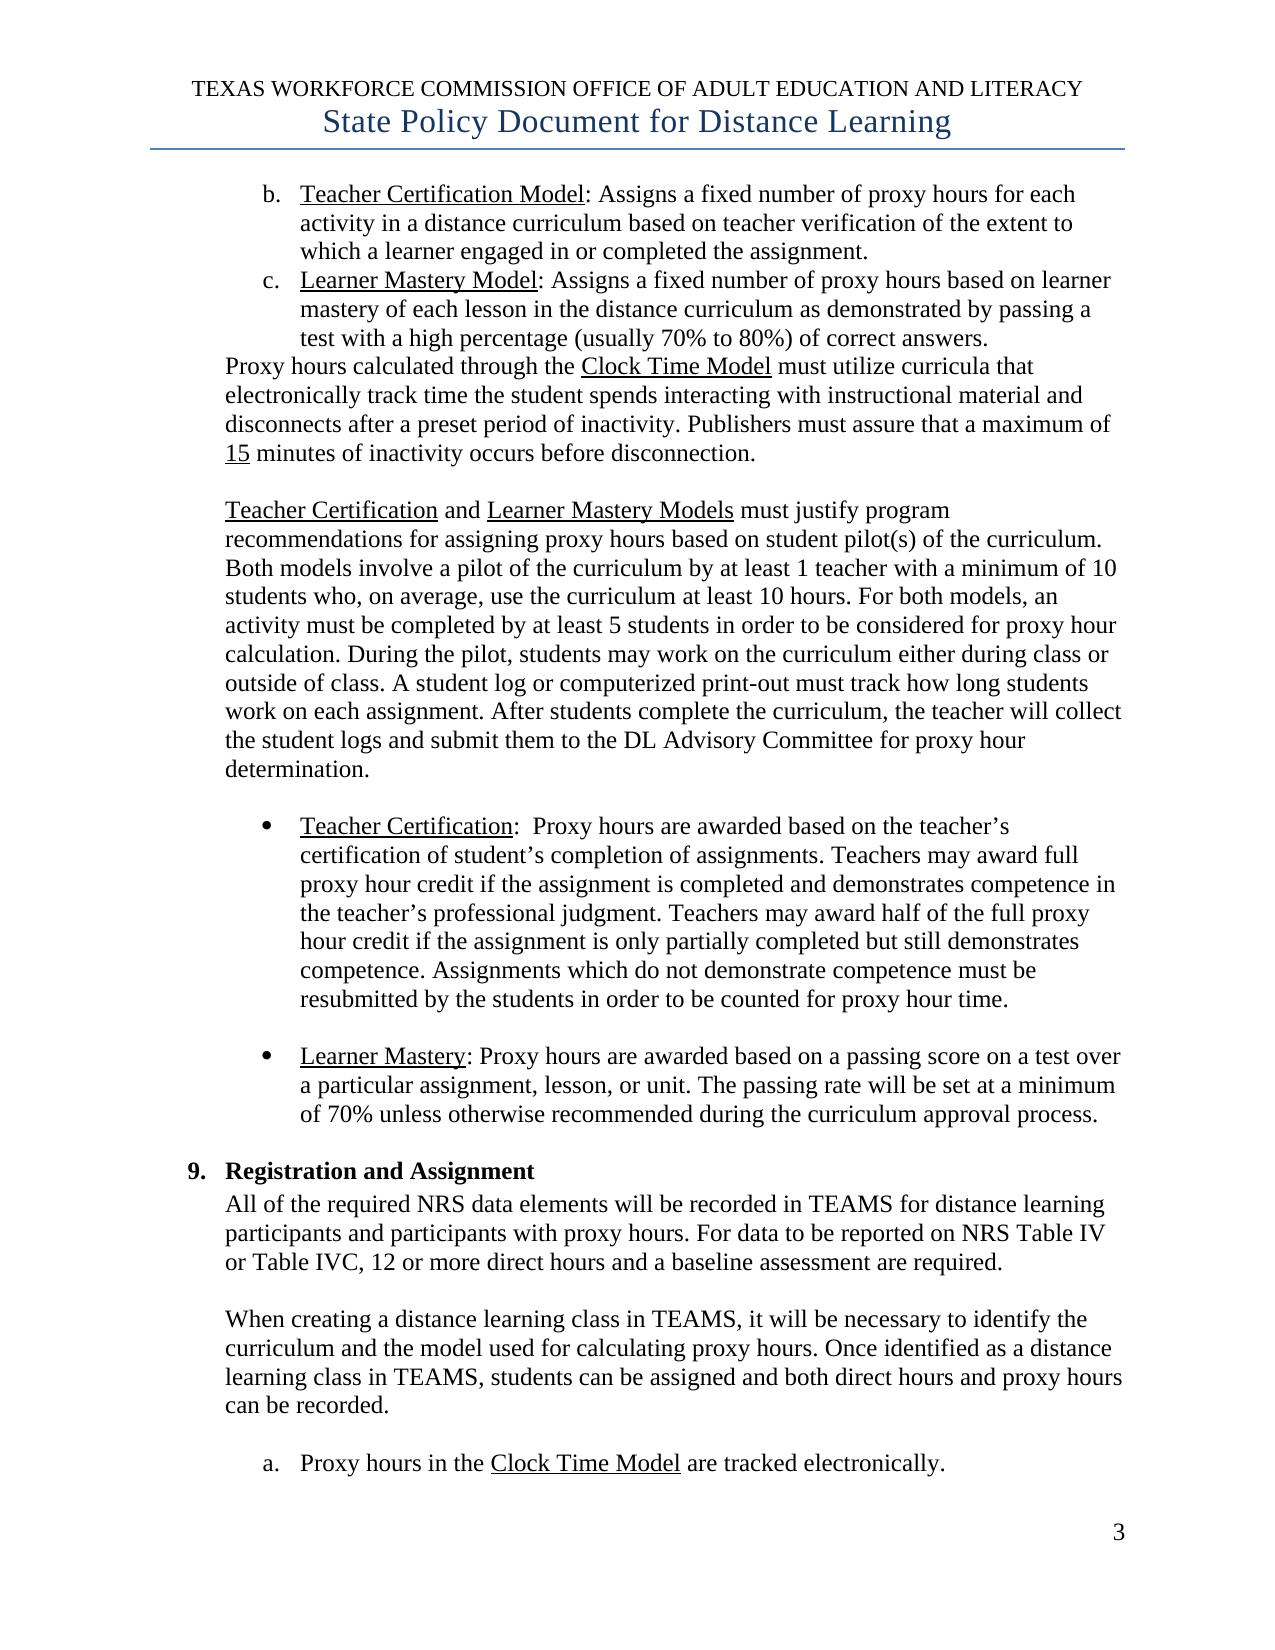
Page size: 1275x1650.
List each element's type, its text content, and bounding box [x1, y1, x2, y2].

text Proxy hours calculated through the Clock Time Model must utilize curricula that electronically track time the student spends interacting with instructional material and disconnects after a preset period of inactivity. Publishers must assure that a maximum of 15 minutes of inactivity occurs before disconnection. [225, 351, 1125, 466]
list Teacher Certification: Proxy hours are awarded based on the teacher’s certification of student’s completion of assignments. Teachers may award full proxy hour credit if the assignment is completed and demonstrates competence in the teacher’s professional judgment. Teachers may award half of the full proxy hour credit if the assignment is only partially completed but still demonstrates competence. Assignments which do not demonstrate competence must be resubmitted by the students in order to be counted for proxy hour time. [262, 811, 1125, 1013]
list Proxy hours in the Clock Time Model are tracked electronically. [262, 1448, 1125, 1477]
text When creating a distance learning class in TEAMS, it will be necessary to identify the curriculum and the model used for calculating proxy hours. Once identified as a distance learning class in TEAMS, students can be assigned and both direct hours and proxy hours can be recorded. [225, 1304, 1125, 1419]
text All of the required NRS data elements will be recorded in TEAMS for distance learning participants and participants with proxy hours. For data to be reported on NRS Table IV or Table IVC, 12 or more direct hours and a baseline assessment are required. [225, 1189, 1125, 1276]
list Teacher Certification Model: Assigns a fixed number of proxy hours for each activity in a distance curriculum based on teacher verification of the extent to which a learner engaged in or completed the assignment. [262, 179, 1125, 265]
list Learner Mastery Model: Assigns a fixed number of proxy hours based on learner mastery of each lesson in the distance curriculum as demonstrated by passing a test with a high percentage (usually 70% to 80%) of correct answers. [262, 265, 1125, 351]
list Learner Mastery: Proxy hours are awarded based on a passing score on a test over a particular assignment, lesson, or unit. The passing rate will be set at a minimum of 70% unless otherwise recommended during the curriculum approval process. [262, 1041, 1125, 1156]
text Teacher Certification and Learner Mastery Models must justify program recommendations for assigning proxy hours based on student pilot(s) of the curriculum. Both models involve a pilot of the curriculum by at least 1 teacher with a minimum of 10 students who, on average, use the curriculum at least 10 hours. For both models, an activity must be completed by at least 5 students in order to be considered for proxy hour calculation. During the pilot, students may work on the curriculum either during class or outside of class. A student log or computerized print-out must track how long students work on each assignment. After students complete the curriculum, the teacher will collect the student logs and submit them to the DL Advisory Committee for proxy hour determination. [225, 495, 1125, 783]
list Registration and Assignment [187, 1156, 1125, 1185]
